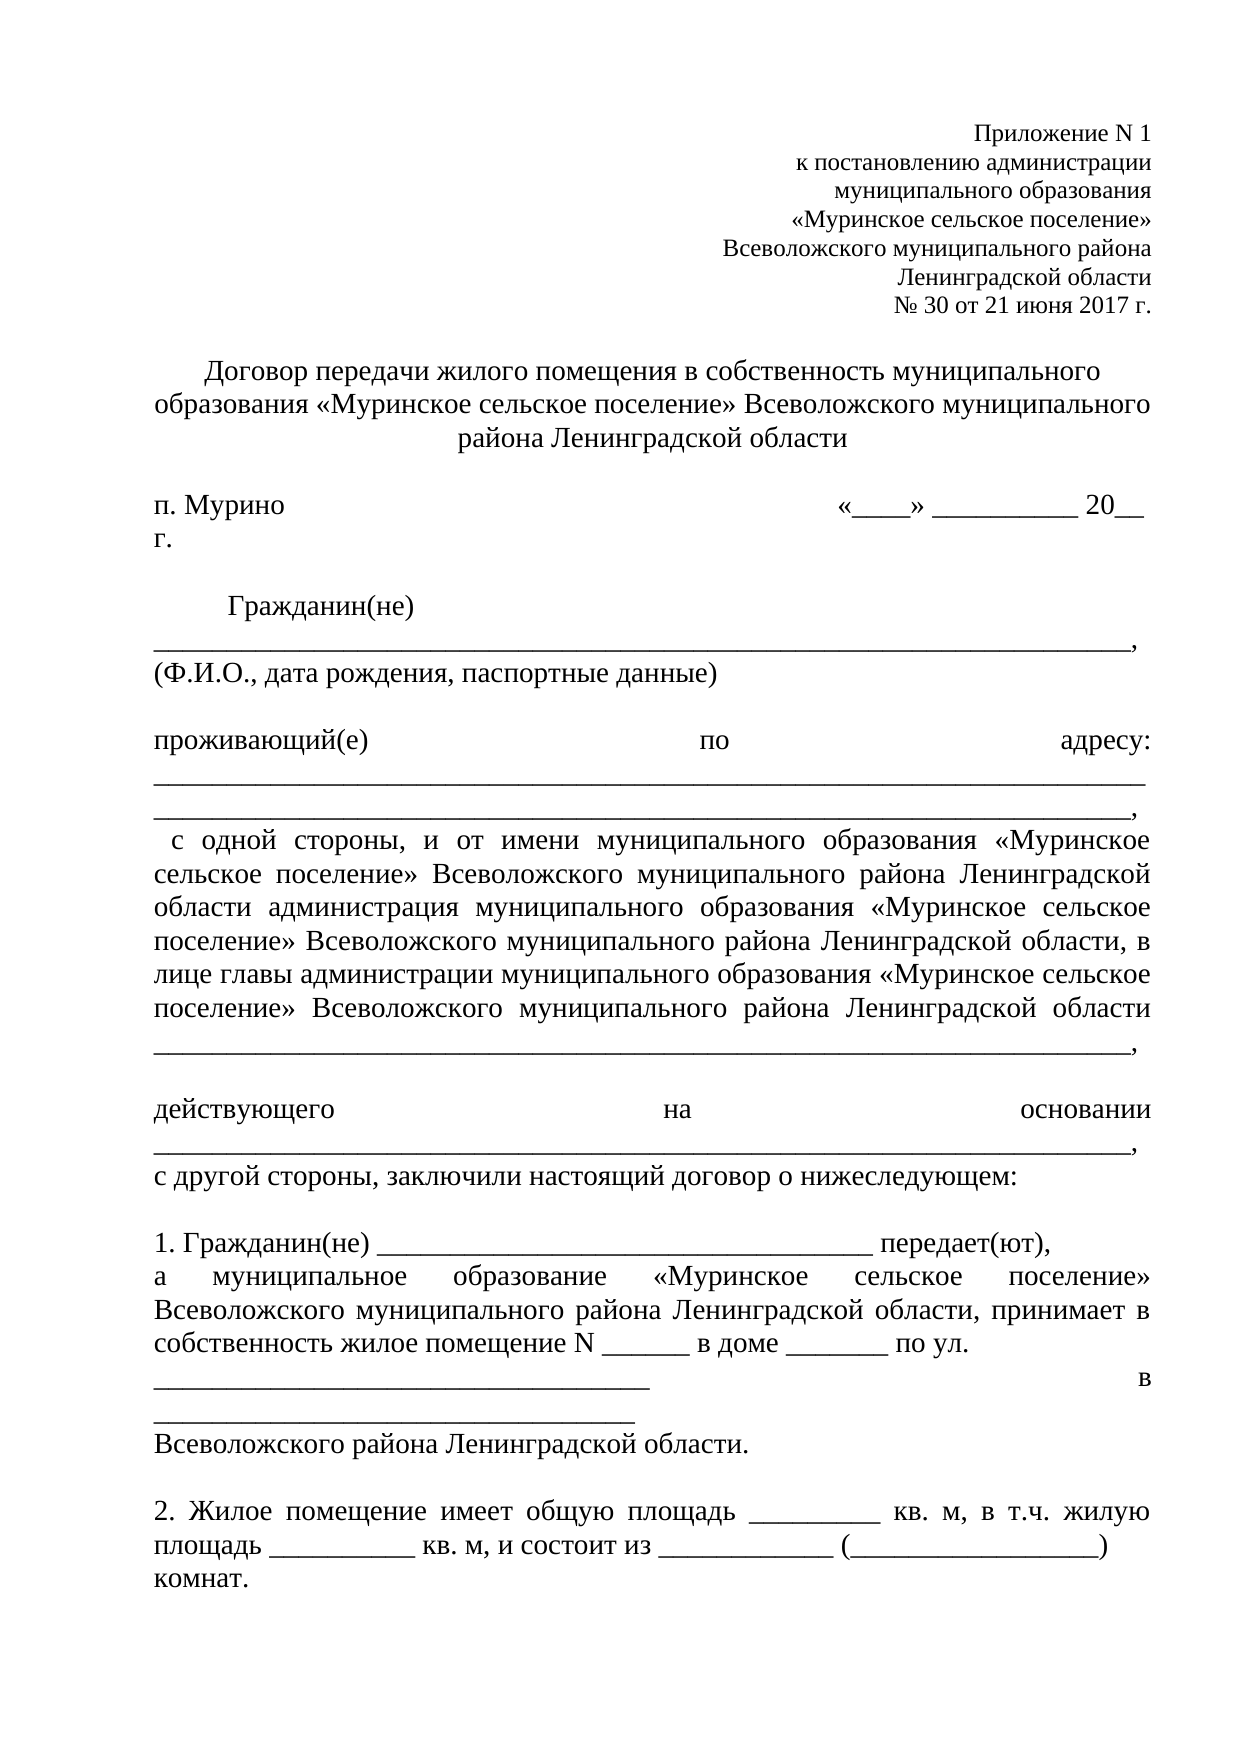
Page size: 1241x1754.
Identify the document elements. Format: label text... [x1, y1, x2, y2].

text п. Мурино «____» __________ 20__ г. [153, 487, 1152, 554]
text (Ф.И.О., дата рождения, паспортные данные) [153, 655, 1152, 688]
text 2. Жилое помещение имеет общую площадь _________ кв. м, в т.ч. жилую площадь __________ кв. м, и состоит из ____________ (_________________) [153, 1493, 1152, 1560]
text Всеволожского района Ленинградской области. [153, 1426, 1152, 1460]
text 1. Гражданин(не) __________________________________ передает(ют), [153, 1225, 1152, 1258]
text ___________________________________________________________________, [153, 789, 1152, 822]
text а муниципальное образование «Муринское сельское поселение» Всеволожского муниципального района Ленинградской области, принимает в собственность жилое помещение N ______ в доме _______ по ул. [153, 1258, 1152, 1359]
text Гражданин(не) ___________________________________________________________________, [153, 588, 1152, 655]
text № 30 от 21 июня 2017 г. [153, 291, 1152, 319]
text __________________________________ в _________________________________ [153, 1359, 1152, 1426]
text действующего на основании ___________________________________________________________________, [153, 1091, 1152, 1158]
text Договор передачи жилого помещения в собственность муниципального образования «Муринское сельское поселение» Всеволожского муниципального района Ленинградской области [153, 353, 1152, 453]
text Приложение N 1 [153, 118, 1152, 147]
text Всеволожского муниципального района [153, 233, 1152, 262]
text к постановлению администрации [153, 147, 1152, 176]
text муниципального образования [153, 176, 1152, 204]
text комнат. [153, 1560, 1152, 1594]
text с другой стороны, заключили настоящий договор о нижеследующем: [153, 1158, 1152, 1191]
text «Муринское сельское поселение» [153, 204, 1152, 233]
text с одной стороны, и от имени муниципального образования «Муринское сельское поселение» Всеволожского муниципального района Ленинградской области администрация муниципального образования «Муринское сельское поселение» Всеволожского муниципального района Ленинградской области, в лице главы администрации муниципального образования «Муринское сельское поселение» Всеволожского муниципального района Ленинградской области ___________________________________________________________________, [153, 822, 1152, 1057]
text Ленинградской области [153, 262, 1152, 291]
text проживающий(е) по адресу: ____________________________________________________________________ [153, 722, 1152, 789]
